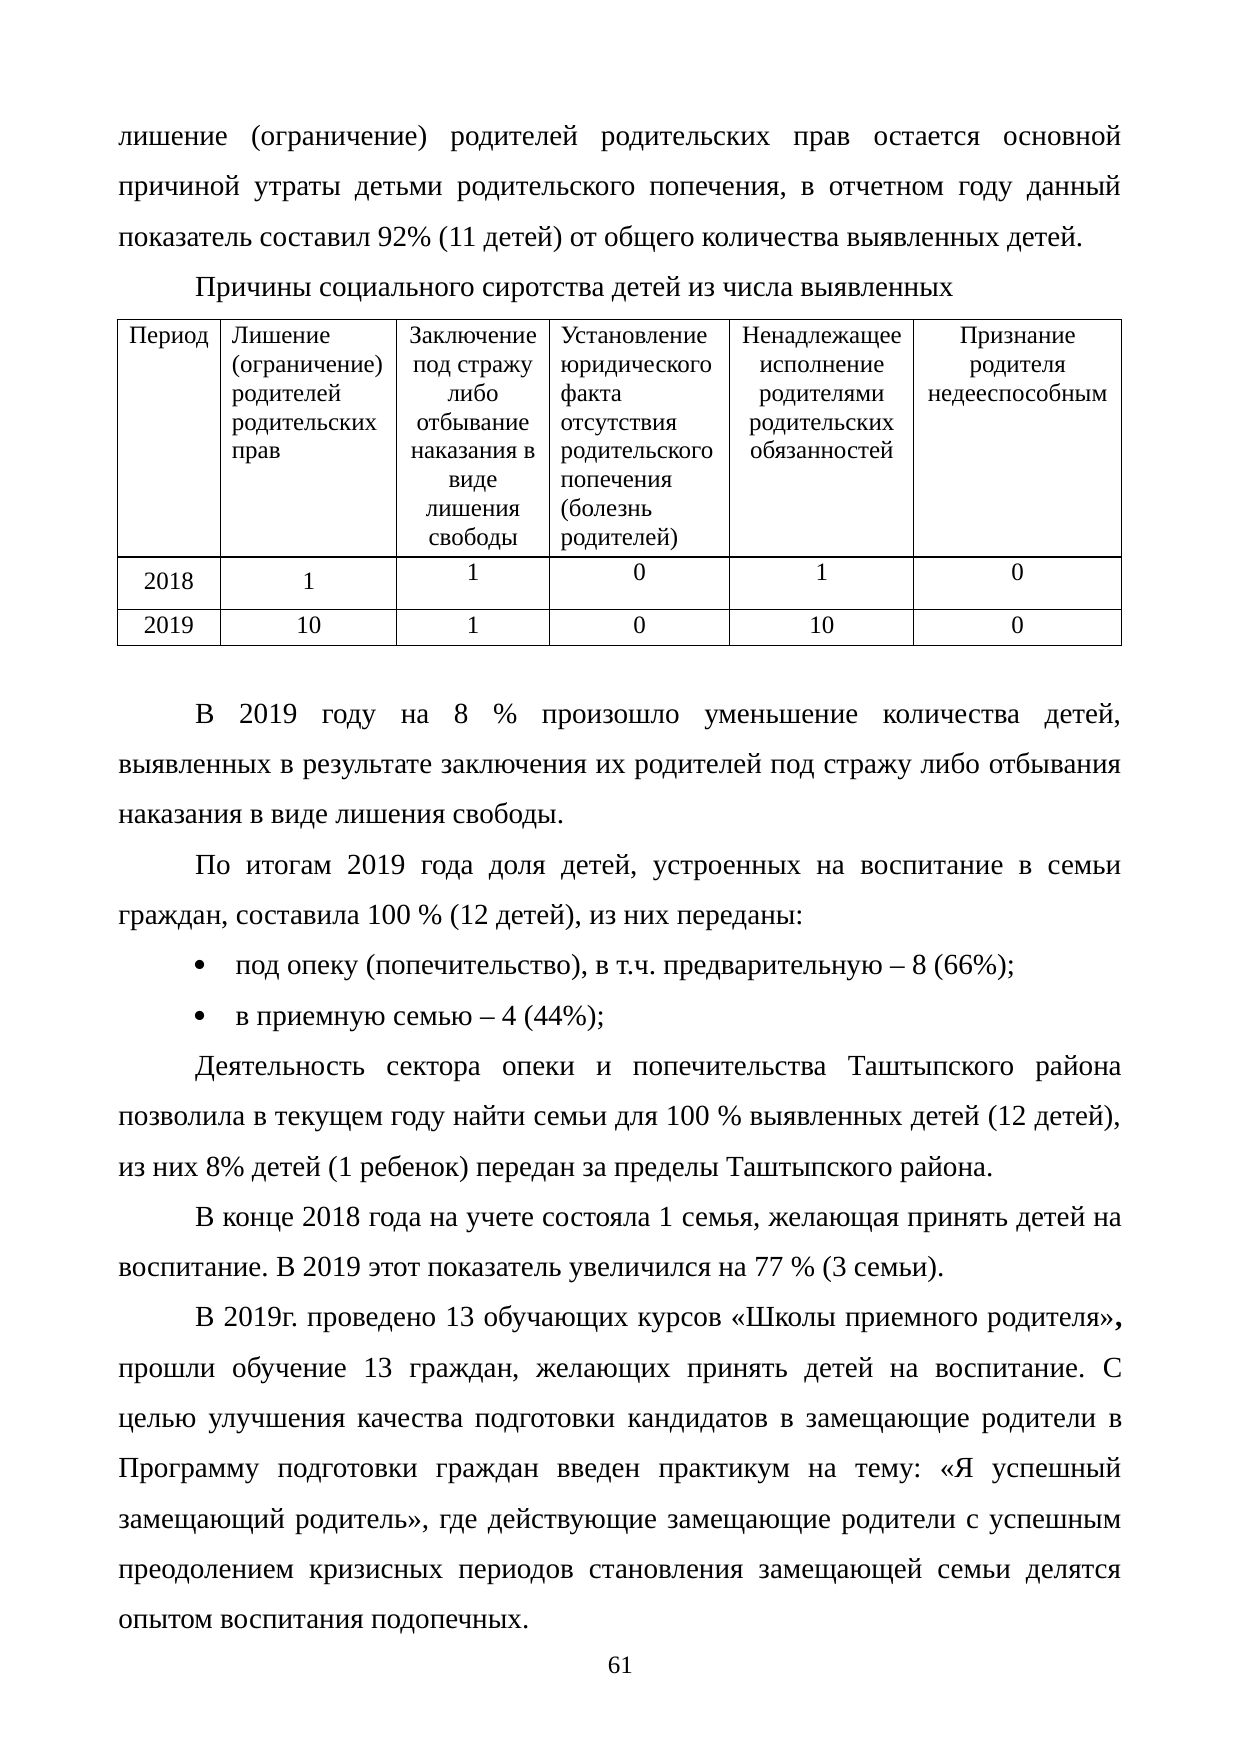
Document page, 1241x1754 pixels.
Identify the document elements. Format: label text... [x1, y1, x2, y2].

text В 2019 году на 8 % произошло уменьшение количества детей, выявленных в результате заключения их родителей под стражу либо отбывания наказания в виде лишения свободы. [118, 696, 1122, 830]
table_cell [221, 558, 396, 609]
text Причины социального сиротства детей из числа выявленных [118, 269, 1122, 303]
text В 2019г. проведено 13 обучающих курсов «Школы приемного родителя», прошли обучение 13 граждан, желающих принять детей на воспитание. С целью улучшения качества подготовки кандидатов в замещающие родители в Программу подготовки граждан введен практикум на тему: «Я успешный замещающий родитель», где действующие замещающие родители с успешным преодолением кризисных периодов становления замещающей семьи делятся опытом воспитания подопечных. [118, 1299, 1122, 1635]
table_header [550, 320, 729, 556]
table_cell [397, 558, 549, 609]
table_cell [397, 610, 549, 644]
list в приемную семью – 4 (44%); [118, 998, 1122, 1031]
text Деятельность сектора опеки и попечительства Таштыпского района позволила в текущем году найти семьи для 100 % выявленных детей (12 детей), из них 8% детей (1 ребенок) передан за пределы Таштыпского района. [118, 1048, 1122, 1182]
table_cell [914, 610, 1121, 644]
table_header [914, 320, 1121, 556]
text В конце 2018 года на учете состояла 1 семья, желающая принять детей на воспитание. В 2019 этот показатель увеличился на 77 % (3 семьи). [118, 1199, 1122, 1283]
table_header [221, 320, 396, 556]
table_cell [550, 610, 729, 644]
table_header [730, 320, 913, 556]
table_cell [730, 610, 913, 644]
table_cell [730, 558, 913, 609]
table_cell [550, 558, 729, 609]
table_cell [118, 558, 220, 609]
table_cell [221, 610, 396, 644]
list под опеку (попечительство), в т.ч. предварительную – 8 (66%); [118, 947, 1122, 981]
text По итогам 2019 года доля детей, устроенных на воспитание в семьи граждан, составила 100 % (12 детей), из них переданы: [118, 847, 1122, 931]
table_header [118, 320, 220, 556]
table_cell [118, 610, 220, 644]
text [118, 118, 1122, 252]
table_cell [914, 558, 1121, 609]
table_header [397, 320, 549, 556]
